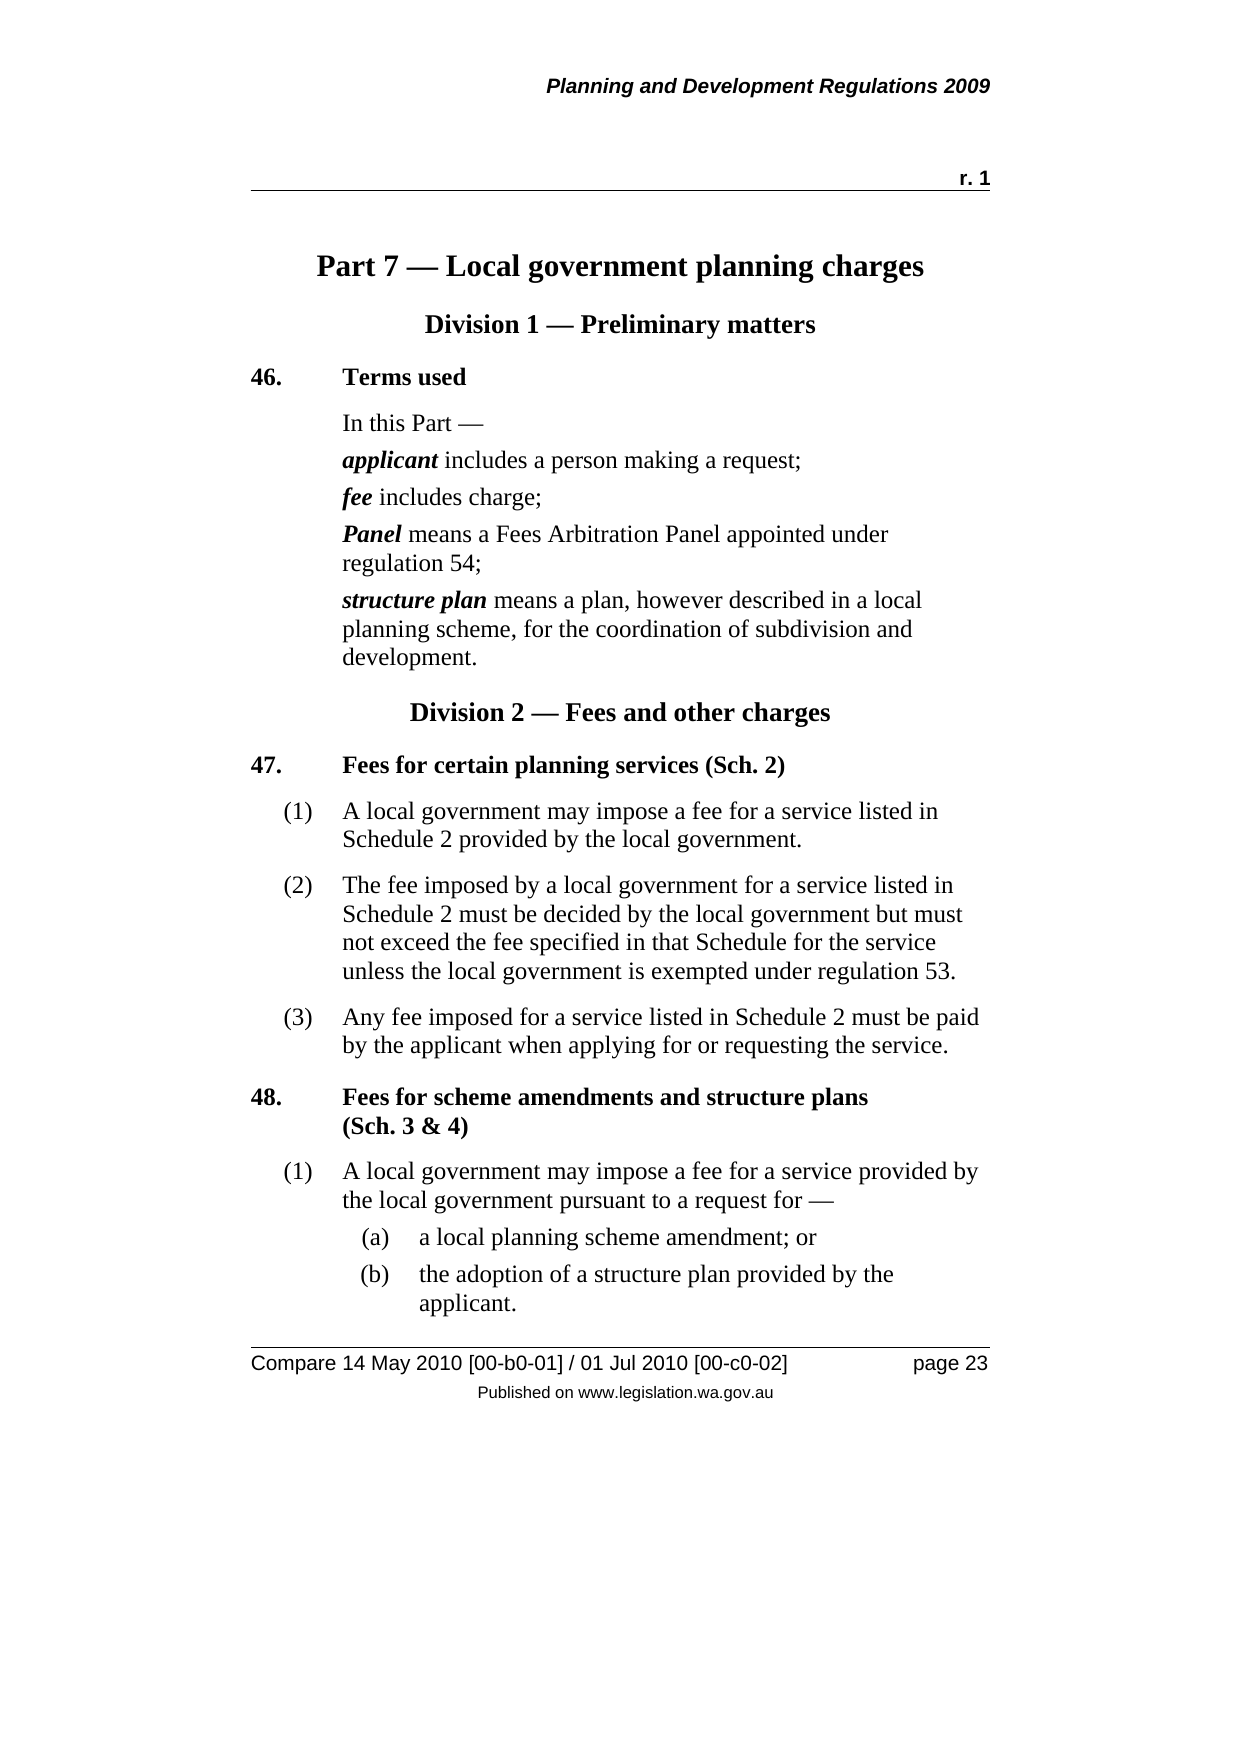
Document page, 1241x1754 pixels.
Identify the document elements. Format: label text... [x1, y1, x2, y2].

text (1) A local government may impose a fee for a service listed in Schedule 2 provided by the local government. [251, 796, 990, 853]
text In this Part — [251, 408, 990, 437]
text fee includes charge; [251, 482, 990, 511]
subtitle 46. Terms used [251, 362, 990, 391]
subtitle Division 2 — Fees and other charges [251, 696, 990, 727]
text (a) a local planning scheme amendment; or [251, 1222, 990, 1251]
text structure plan means a plan, however described in a local planning scheme, for the coordination of subdivision and development. [251, 585, 990, 671]
text (b) the adoption of a structure plan provided by the applicant. [251, 1259, 990, 1317]
text (1) A local government may impose a fee for a service provided by the local government pursuant to a request for — [251, 1156, 990, 1214]
subtitle Part 7 — Local government planning charges [251, 247, 990, 283]
subtitle 48. Fees for scheme amendments and structure plans (Sch. 3 & 4) [251, 1082, 990, 1139]
text (3) Any fee imposed for a service listed in Schedule 2 must be paid by the applicant when applying for or requesting the service. [251, 1002, 990, 1059]
text (2) The fee imposed by a local government for a service listed in Schedule 2 must be decided by the local government but must not exceed the fee specified in that Schedule for the service unless the local government is exempted under regulation 53. [251, 870, 990, 985]
subtitle Division 1 — Preliminary matters [251, 308, 990, 339]
text applicant includes a person making a request; [251, 445, 990, 474]
text Panel means a Fees Arbitration Panel appointed under regulation 54; [251, 519, 990, 577]
subtitle 47. Fees for certain planning services (Sch. 2) [251, 750, 990, 779]
